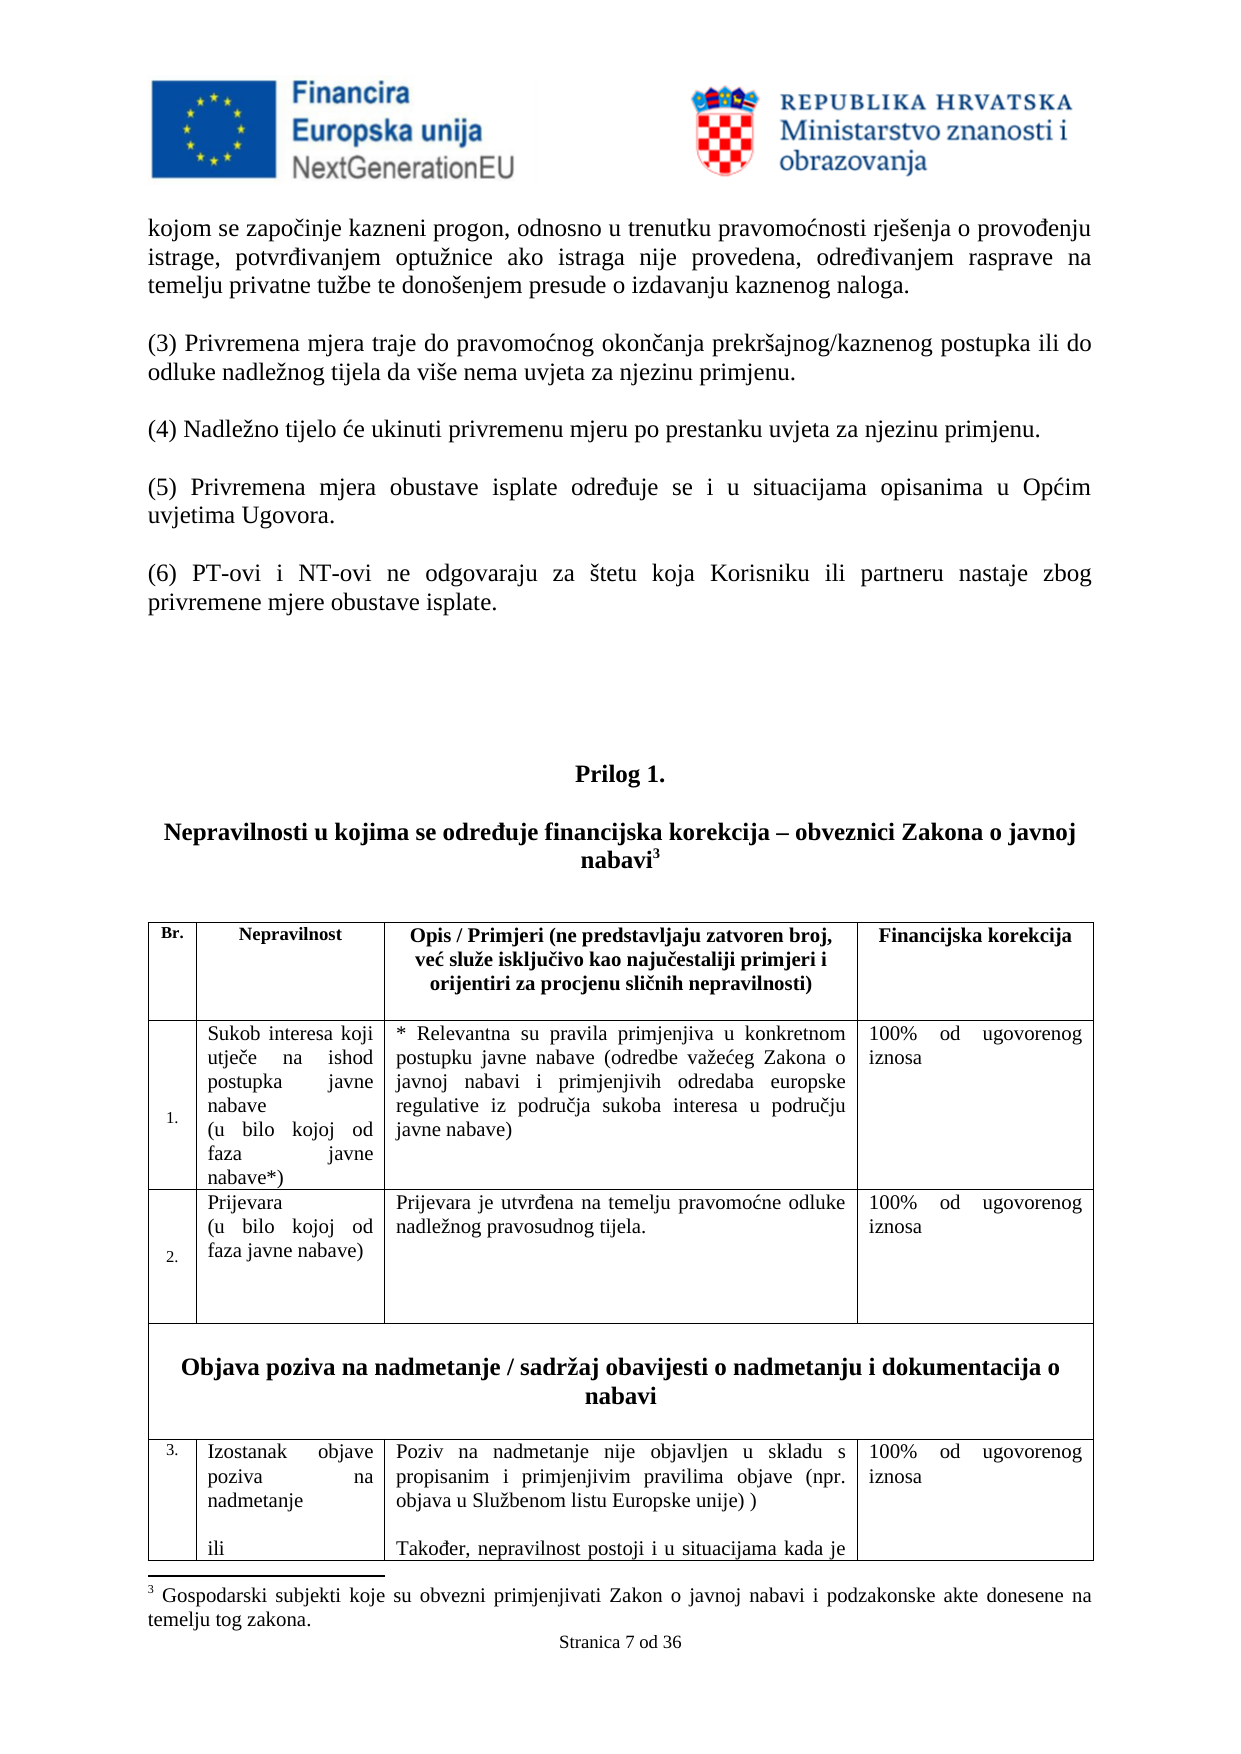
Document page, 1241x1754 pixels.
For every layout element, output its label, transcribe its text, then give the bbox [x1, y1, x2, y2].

table_cell Sukob interesa koji utječe na ishod postupka javne nabave (u bilo kojoj od faza javne nabave*) [197, 1021, 384, 1189]
picture [681, 73, 1086, 185]
table_cell 100% od ugovorenog iznosa [858, 1021, 1093, 1189]
text (4) Nadležno tijelo će ukinuti privremenu mjeru po prestanku uvjeta za njezinu primjenu. [148, 414, 1093, 443]
table_cell Prijevara (u bilo kojoj od faza javne nabave) [197, 1190, 384, 1322]
table_cell * Relevantna su pravila primjenjiva u konkretnom postupku javne nabave (odredbe važećeg Zakona o javnoj nabavi i primjenjivih odredaba europske regulative iz područja sukoba interesa u području javne nabave) [385, 1021, 857, 1189]
text (6) PT-ovi i NT-ovi ne odgovaraju za štetu koja Korisniku ili partneru nastaje zbog privremene mjere obustave isplate. [148, 558, 1093, 615]
text (3) Privremena mjera traje do pravomoćnog okončanja prekršajnog/kaznenog postupka ili do odluke nadležnog tijela da više nema uvjeta za njezinu primjenu. [148, 328, 1093, 385]
text Nepravilnosti u kojima se određuje financijska korekcija – obveznici Zakona o javnoj nabavi [148, 817, 1093, 874]
table_cell Objava poziva na nadmetanje / sadržaj obavijesti o nadmetanju i dokumentacija o nabavi [149, 1324, 1093, 1438]
table_header Opis / Primjeri (ne predstavljaju zatvoren broj, već služe isključivo kao najučestaliji primjeri i orijentiri za procjenu sličnih nepravilnosti) [385, 923, 857, 1019]
table_cell 2. [149, 1190, 196, 1322]
text Prilog 1. [148, 759, 1093, 788]
text (5) Privremena mjera obustave isplate određuje se i u situacijama opisanima u Općim uvjetima Ugovora. [148, 472, 1093, 529]
table_cell 100% od ugovorenog iznosa [858, 1440, 1093, 1560]
table_header Br. [149, 923, 196, 1019]
table_header Nepravilnost [197, 923, 384, 1019]
table_cell 1. [149, 1021, 196, 1189]
table_header Financijska korekcija [858, 923, 1093, 1019]
table_cell Prijevara je utvrđena na temelju pravomoćne odluke nadležnog pravosudnog tijela. [385, 1190, 857, 1322]
picture [147, 75, 537, 185]
table_cell 3. [149, 1440, 196, 1560]
table_cell 100% od ugovorenog iznosa [858, 1190, 1093, 1322]
